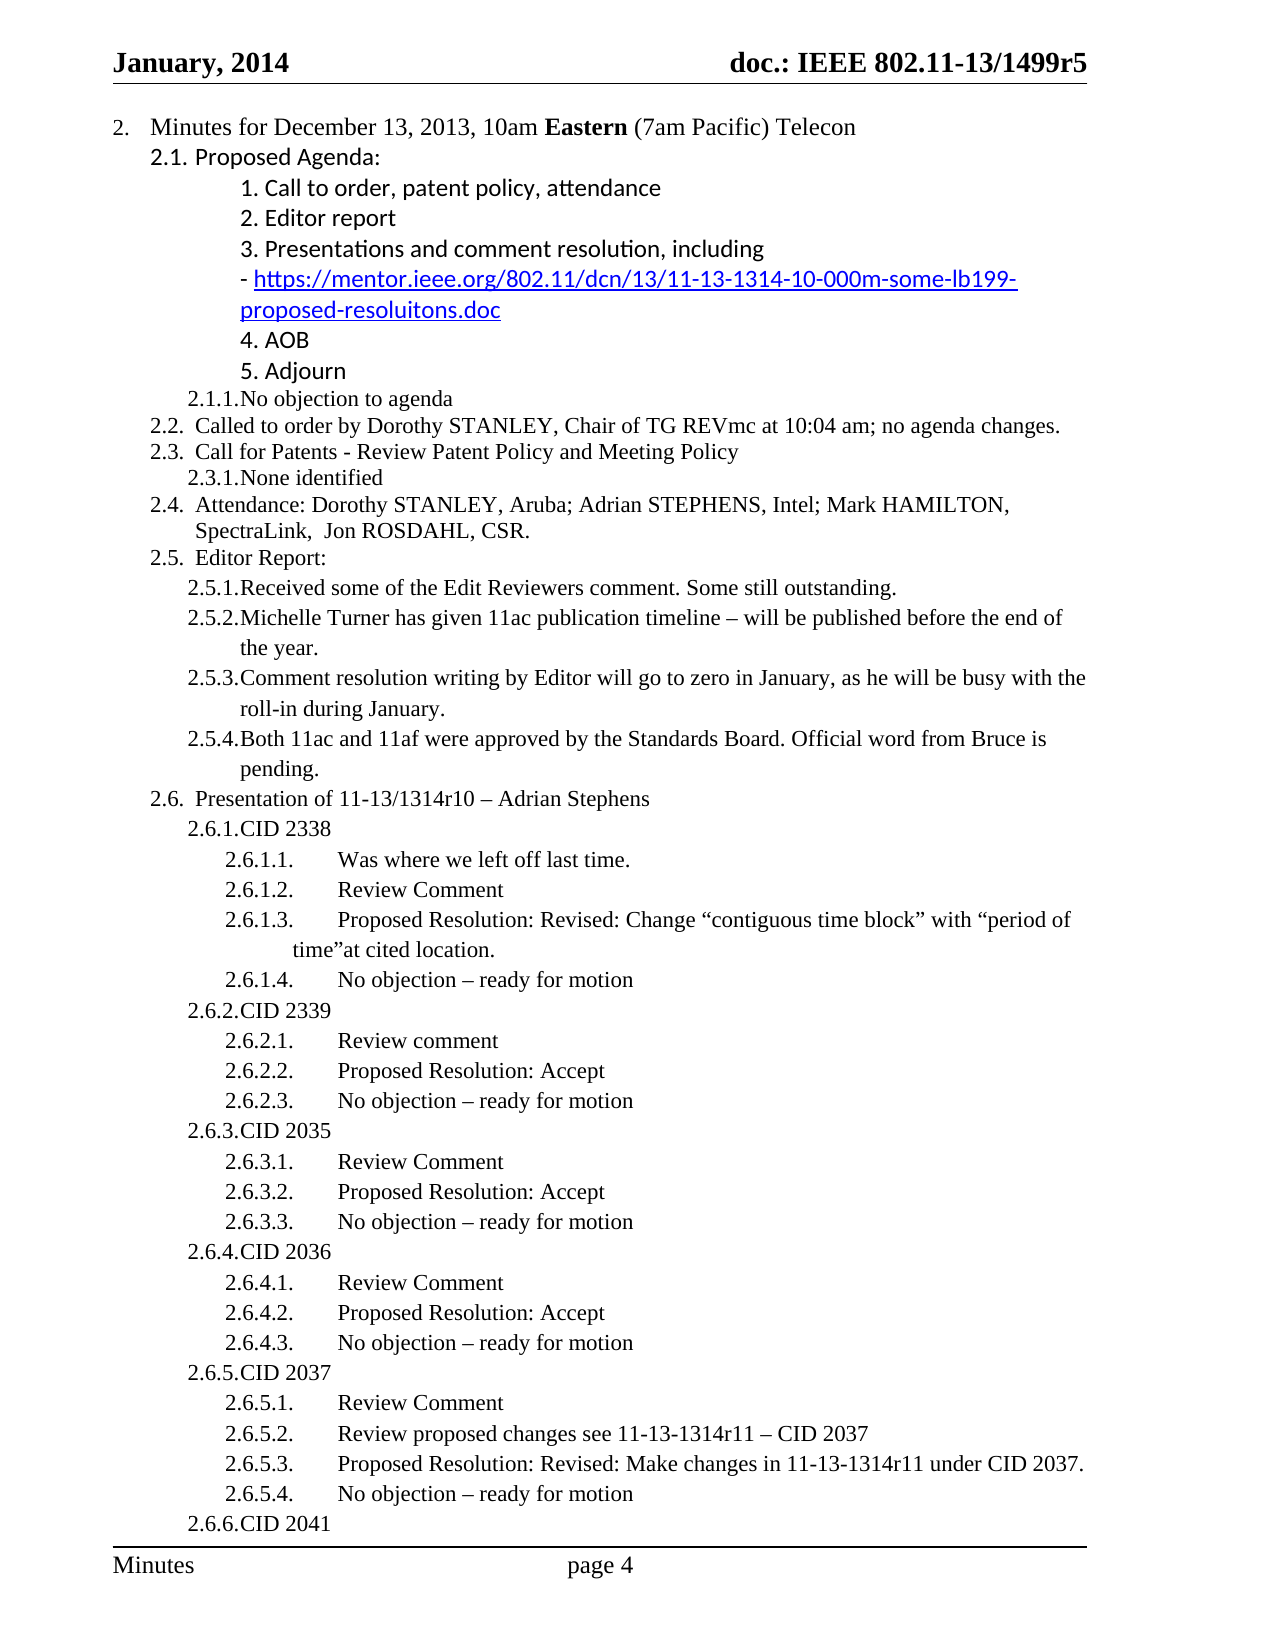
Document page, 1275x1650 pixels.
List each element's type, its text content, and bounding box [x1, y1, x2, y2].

list Review Comment [225, 1268, 1087, 1295]
list Was where we left off last time. [225, 846, 1087, 872]
list No objection – ready for motion [225, 1480, 1087, 1506]
list Attendance: Dorothy STANLEY, Aruba; Adrian STEPHENS, Intel; Mark HAMILTON, SpectraLink, Jon ROSDAHL, CSR. [150, 491, 1087, 543]
list Called to order by Dorothy STANLEY, Chair of TG REVmc at 10:04 am; no agenda changes. [150, 412, 1087, 438]
list Michelle Turner has given 11ac publication timeline – will be published before the end of the year. [187, 604, 1087, 661]
list 5. Adjourn [202, 355, 1087, 385]
list CID 2338 [187, 815, 1087, 842]
list Received some of the Edit Reviewers comment. Some still outstanding. [187, 574, 1087, 600]
list Minutes for December 13, 2013, 10am Eastern (7am Pacific) Telecon [112, 112, 1087, 141]
list CID 2037 [187, 1359, 1087, 1386]
list Editor Report: [150, 543, 1087, 570]
list No objection – ready for motion [225, 1087, 1087, 1114]
list Proposed Resolution: Accept [225, 1057, 1087, 1083]
list Review Comment [225, 876, 1087, 902]
list 3. Presentations and comment resolution, including - https://mentor.ieee.org/802.11/dcn/13/11-13-1314-10-000m-some-lb199-proposed-resoluitons.doc 4. AOB [240, 233, 1087, 355]
list Proposed Resolution: Accept [225, 1299, 1087, 1325]
list No objection – ready for motion [225, 1329, 1087, 1355]
list No objection to agenda [187, 385, 1087, 412]
list Review proposed changes see 11-13-1314r11 – CID 2037 [225, 1419, 1087, 1446]
list Call for Patents - Review Patent Policy and Meeting Policy [150, 438, 1087, 464]
list Review Comment [225, 1148, 1087, 1174]
list CID 2035 [187, 1117, 1087, 1144]
list Presentation of 11-13/1314r10 – Adrian Stephens [150, 785, 1087, 812]
list Review Comment [225, 1389, 1087, 1416]
list None identified [187, 464, 1087, 491]
list Proposed Agenda: [150, 141, 1087, 172]
list Review comment [225, 1027, 1087, 1053]
list CID 2041 [187, 1510, 1087, 1537]
list Both 11ac and 11af were approved by the Standards Board. Official word from Bruce is pending. [187, 725, 1087, 781]
list Comment resolution writing by Editor will go to zero in January, as he will be busy with the roll-in during January. [187, 664, 1087, 721]
list Proposed Resolution: Revised: Change “contiguous time block” with “period of time”at cited location. [225, 906, 1087, 963]
list No objection – ready for motion [225, 966, 1087, 993]
list 1. Call to order, patent policy, attendance 2. Editor report [240, 172, 1087, 233]
list No objection – ready for motion [225, 1208, 1087, 1234]
list Proposed Resolution: Revised: Make changes in 11-13-1314r11 under CID 2037. [225, 1450, 1087, 1476]
list CID 2339 [187, 997, 1087, 1023]
list CID 2036 [187, 1238, 1087, 1265]
list Proposed Resolution: Accept [225, 1178, 1087, 1204]
